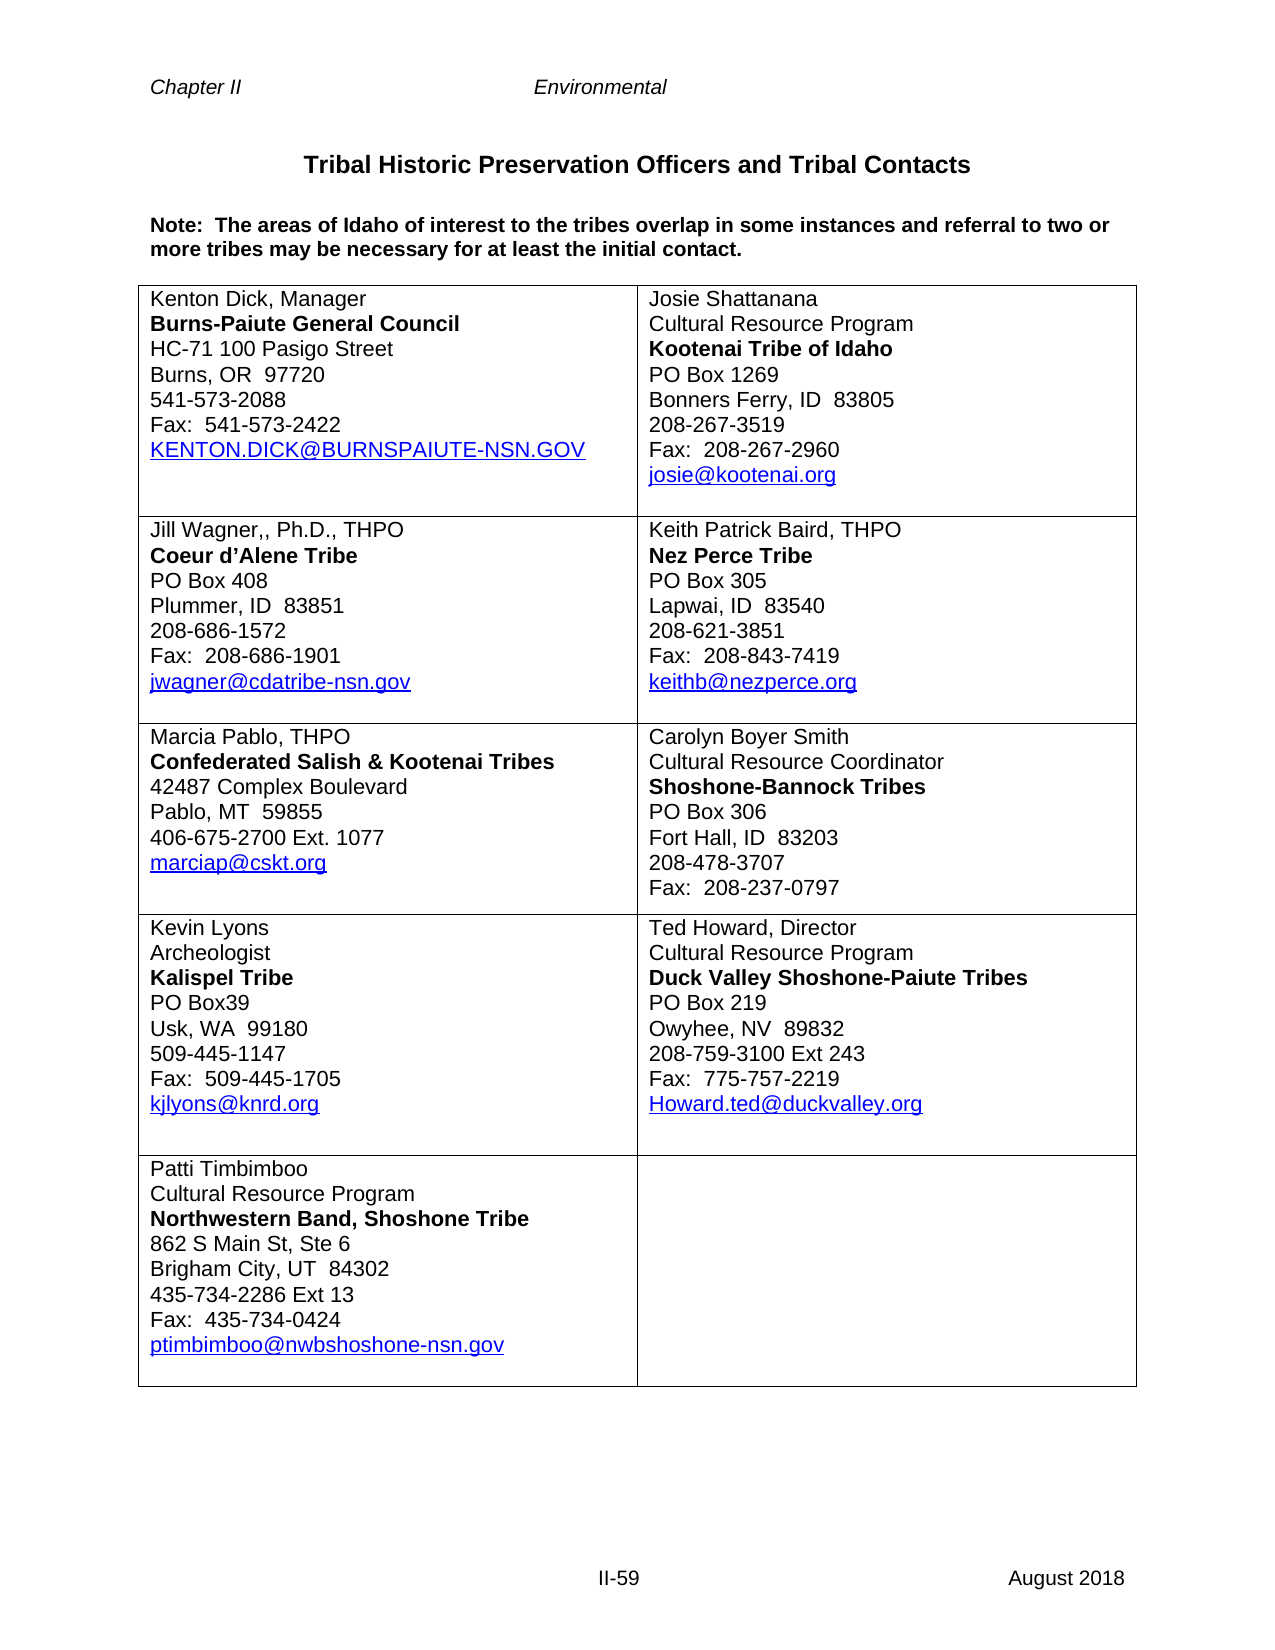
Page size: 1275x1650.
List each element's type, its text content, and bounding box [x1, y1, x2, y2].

table_cell Patti Timbimboo Cultural Resource Program Northwestern Band, Shoshone Tribe 862 S Main St, Ste 6 Brigham City, UT 84302 435-734-2286 Ext 13 Fax: 435-734-0424 ptimbimboo@nwbshoshone-nsn.gov [139, 1156, 637, 1386]
table_cell Jill Wagner,, Ph.D., THPO Coeur d’Alene Tribe PO Box 408 Plummer, ID 83851 208-686-1572 Fax: 208-686-1901 jwagner@cdatribe-nsn.gov [139, 517, 637, 722]
table_cell [638, 1156, 1136, 1386]
table_header Note: The areas of Idaho of interest to the tribes overlap in some instances and referral to two or more tribes may be necessary for at least the initial contact. [139, 213, 1136, 285]
table_cell Ted Howard, Director Cultural Resource Program Duck Valley Shoshone-Paiute Tribes PO Box 219 Owyhee, NV 89832 208-759-3100 Ext 243 Fax: 775-757-2219 Howard.ted@duckvalley.org [638, 915, 1136, 1154]
table_cell Kenton Dick, Manager Burns-Paiute General Council HC-71 100 Pasigo Street Burns, OR 97720 541-573-2088 Fax: 541-573-2422 KENTON.DICK@BURNSPAIUTE-NSN.GOV [139, 286, 637, 516]
table_cell Marcia Pablo, THPO Confederated Salish & Kootenai Tribes 42487 Complex Boulevard Pablo, MT 59855 406-675-2700 Ext. 1077 marciap@cskt.org [139, 724, 637, 914]
table_cell Carolyn Boyer Smith Cultural Resource Coordinator Shoshone-Bannock Tribes PO Box 306 Fort Hall, ID 83203 208-478-3707 Fax: 208-237-0797 [638, 724, 1136, 914]
table_cell Kevin Lyons Archeologist Kalispel Tribe PO Box39 Usk, WA 99180 509-445-1147 Fax: 509-445-1705 kjlyons@knrd.org [139, 915, 637, 1154]
subtitle Tribal Historic Preservation Officers and Tribal Contacts [150, 150, 1125, 179]
table_cell Josie Shattanana Cultural Resource Program Kootenai Tribe of Idaho PO Box 1269 Bonners Ferry, ID 83805 208-267-3519 Fax: 208-267-2960 josie@kootenai.org [638, 286, 1136, 516]
table_cell Keith Patrick Baird, THPO Nez Perce Tribe PO Box 305 Lapwai, ID 83540 208-621-3851 Fax: 208-843-7419 keithb@nezperce.org [638, 517, 1136, 722]
